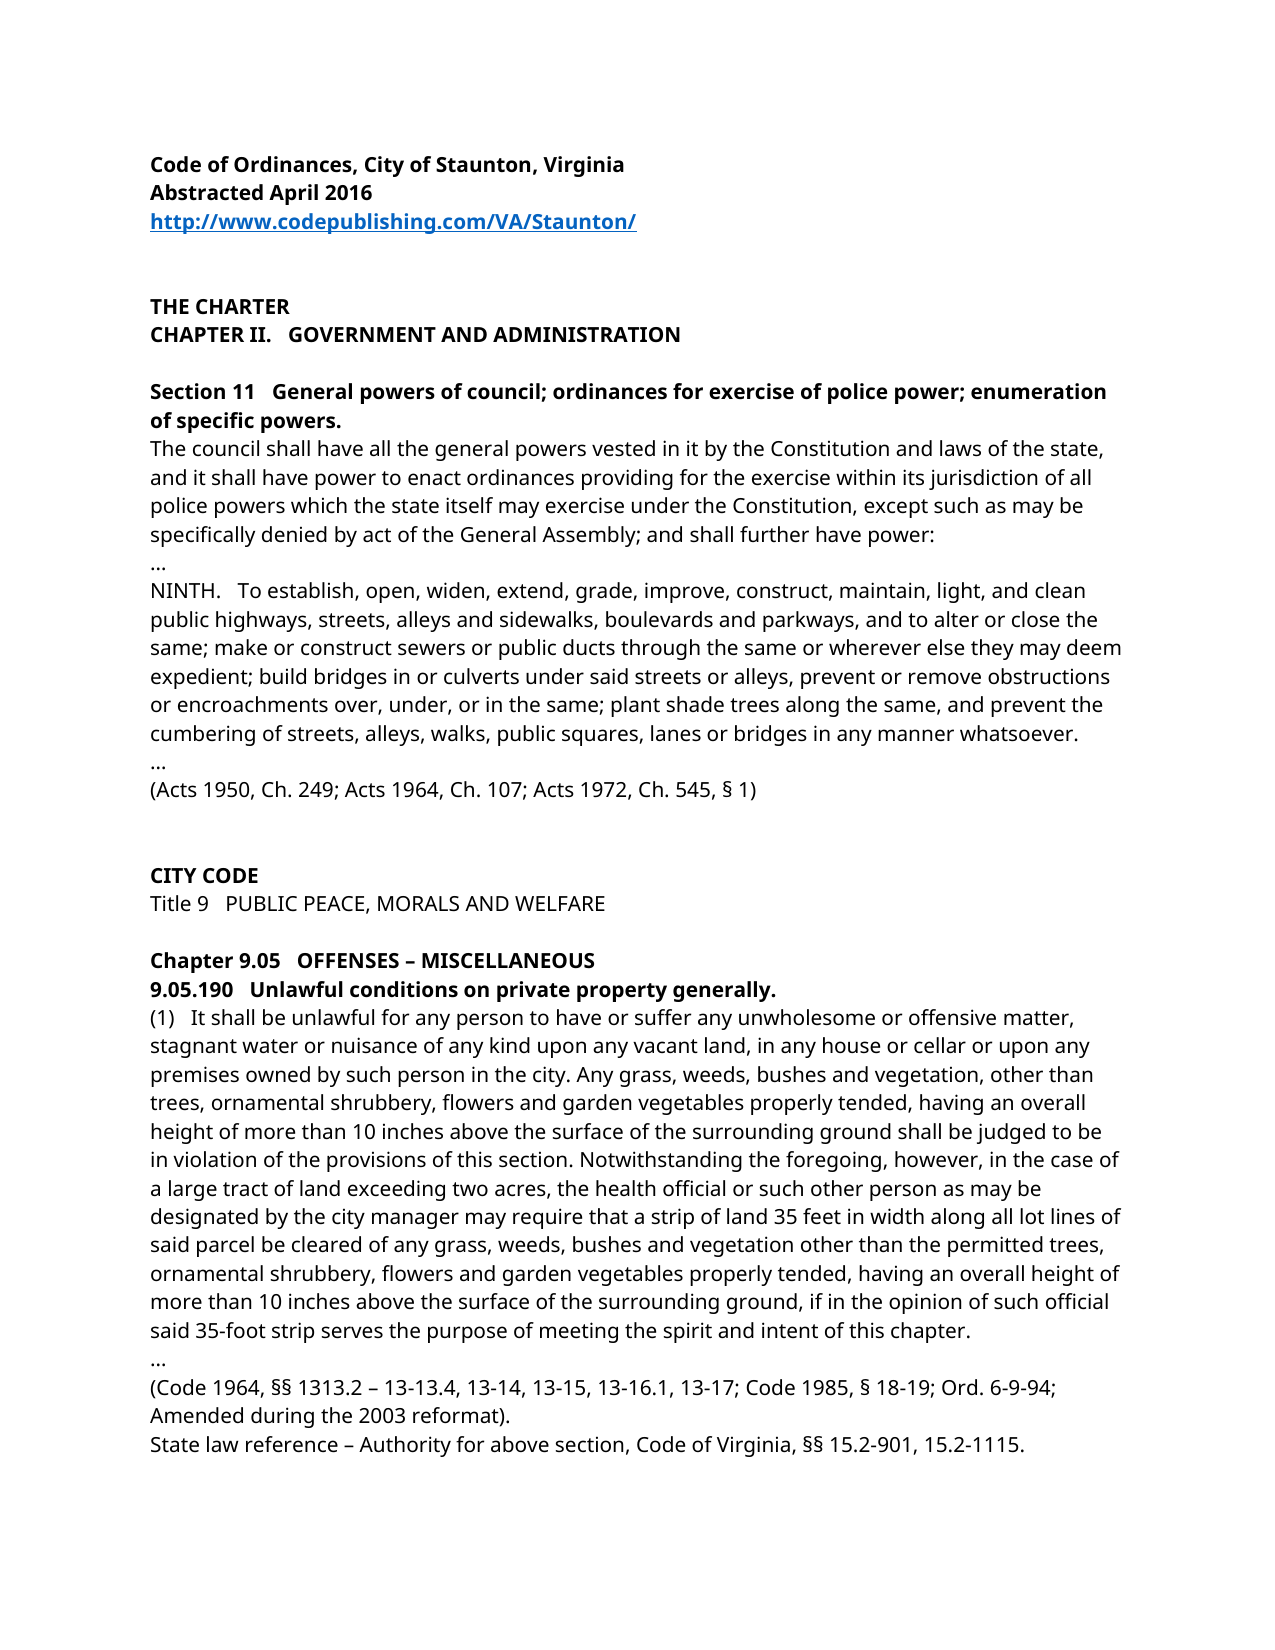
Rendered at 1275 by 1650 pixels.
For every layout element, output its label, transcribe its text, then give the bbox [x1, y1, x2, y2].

text Code of Ordinances, City of Staunton, Virginia [150, 150, 1125, 178]
text Title 9 PUBLIC PEACE, MORALS AND WELFARE [150, 889, 1125, 918]
text 9.05.190 Unlawful conditions on private property generally. [150, 975, 1125, 1003]
text State law reference – Authority for above section, Code of Virginia, §§ 15.2-901, 15.2-1115. [150, 1430, 1125, 1458]
text (Acts 1950, Ch. 249; Acts 1964, Ch. 107; Acts 1972, Ch. 545, § 1) [150, 776, 1125, 804]
text … [150, 1344, 1125, 1373]
text CITY CODE [150, 861, 1125, 889]
text Section 11 General powers of council; ordinances for exercise of police power; enumeration of specific powers. [150, 377, 1125, 434]
text NINTH. To establish, open, widen, extend, grade, improve, construct, maintain, light, and clean public highways, streets, alleys and sidewalks, boulevards and parkways, and to alter or close the same; make or construct sewers or public ducts through the same or wherever else they may deem expedient; build bridges in or culverts under said streets or alleys, prevent or remove obstructions or encroachments over, under, or in the same; plant shade trees along the same, and prevent the cumbering of streets, alleys, walks, public squares, lanes or bridges in any manner whatsoever. [150, 577, 1125, 747]
text The council shall have all the general powers vested in it by the Constitution and laws of the state, and it shall have power to enact ordinances providing for the exercise within its jurisdiction of all police powers which the state itself may exercise under the Constitution, except such as may be specifically denied by act of the General Assembly; and shall further have power: [150, 434, 1125, 548]
text (1) It shall be unlawful for any person to have or suffer any unwholesome or offensive matter, stagnant water or nuisance of any kind upon any vacant land, in any house or cellar or upon any premises owned by such person in the city. Any grass, weeds, bushes and vegetation, other than trees, ornamental shrubbery, flowers and garden vegetables properly tended, having an overall height of more than 10 inches above the surface of the surrounding ground shall be judged to be in violation of the provisions of this section. Notwithstanding the foregoing, however, in the case of a large tract of land exceeding two acres, the health official or such other person as may be designated by the city manager may require that a strip of land 35 feet in width along all lot lines of said parcel be cleared of any grass, weeds, bushes and vegetation other than the permitted trees, ornamental shrubbery, flowers and garden vegetables properly tended, having an overall height of more than 10 inches above the surface of the surrounding ground, if in the opinion of such official said 35-foot strip serves the purpose of meeting the spirit and intent of this chapter. [150, 1003, 1125, 1344]
text http://www.codepublishing.com/VA/Staunton/ [150, 207, 1125, 235]
text THE CHARTER [150, 292, 1125, 321]
text … [150, 747, 1125, 776]
text Abstracted April 2016 [150, 178, 1125, 207]
text Chapter 9.05 OFFENSES – MISCELLANEOUS [150, 946, 1125, 975]
text (Code 1964, §§ 1313.2 – 13-13.4, 13-14, 13-15, 13-16.1, 13-17; Code 1985, § 18-19; Ord. 6-9-94; Amended during the 2003 reformat). [150, 1373, 1125, 1430]
text … [150, 548, 1125, 577]
text CHAPTER II. GOVERNMENT AND ADMINISTRATION [150, 321, 1125, 349]
